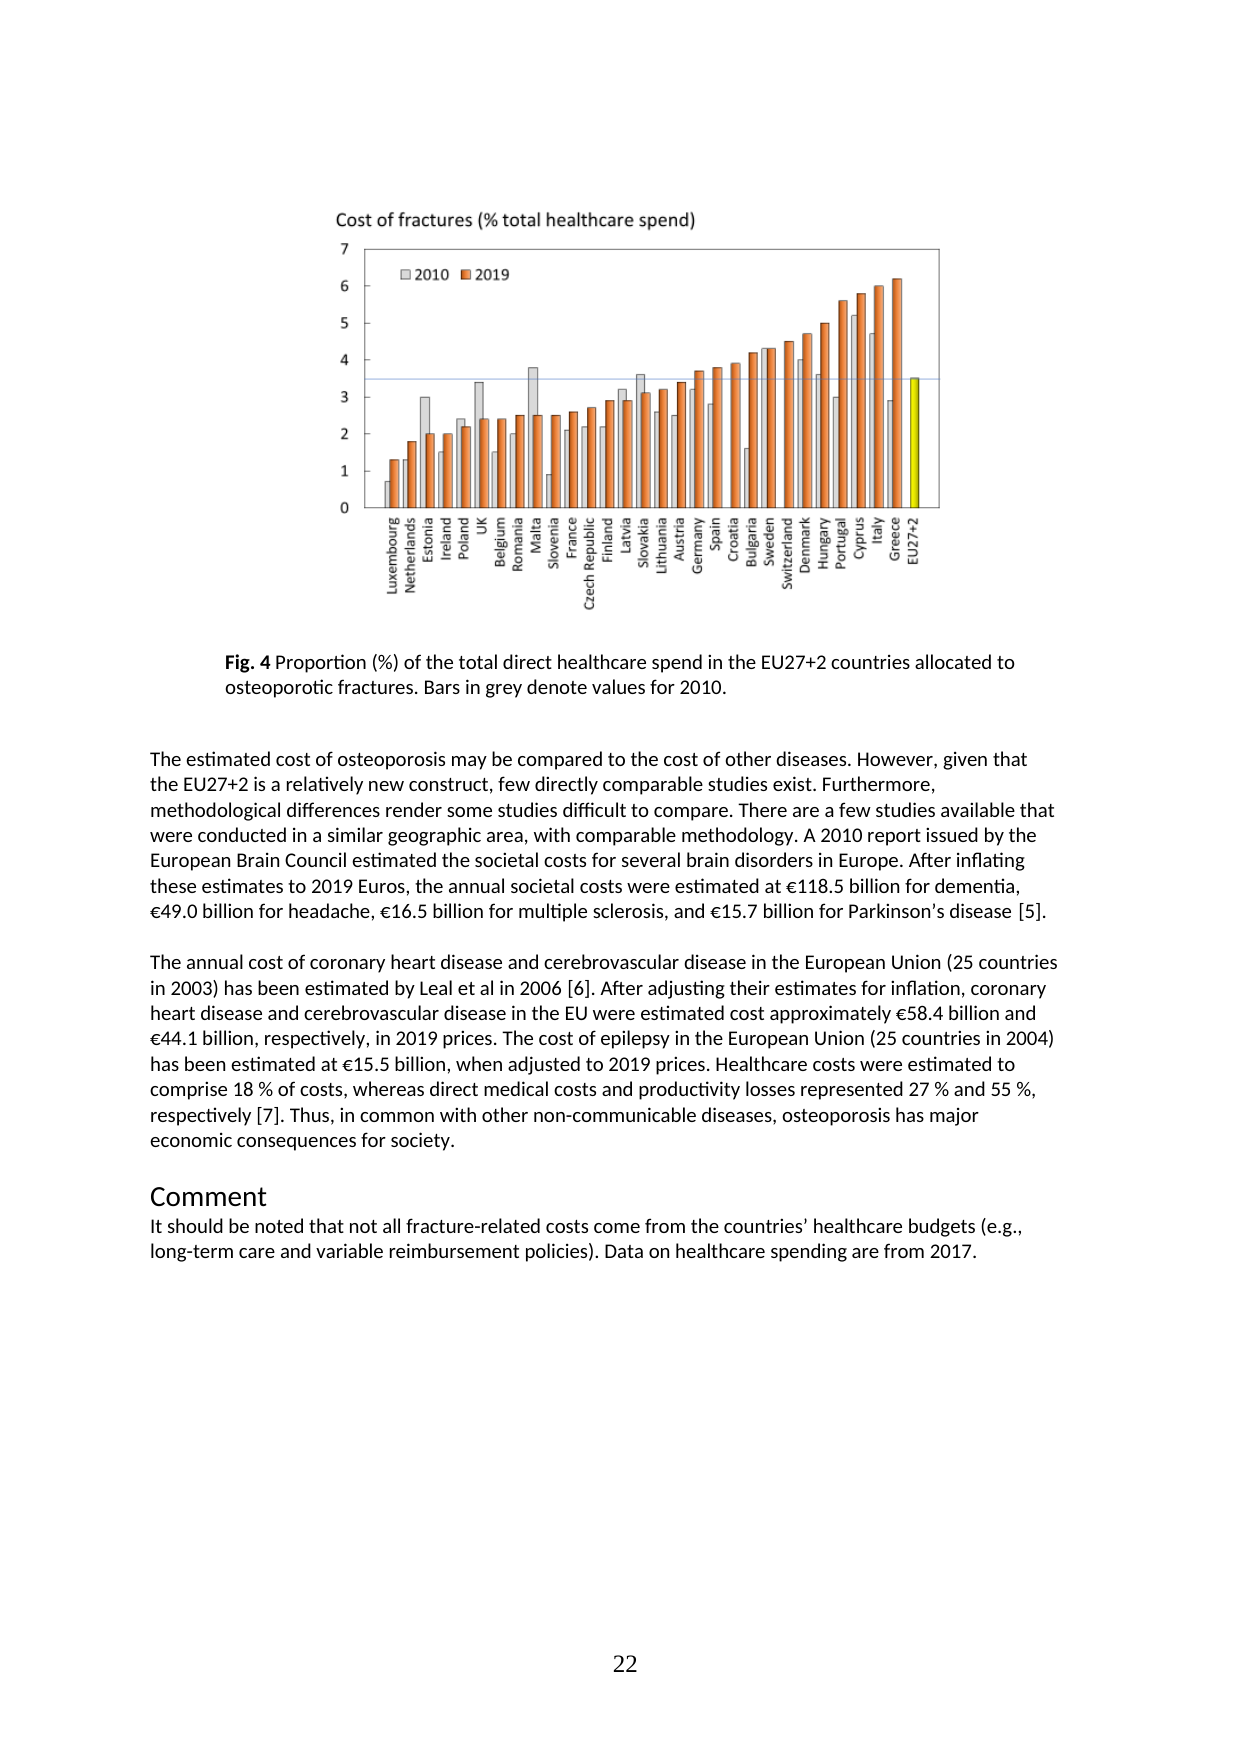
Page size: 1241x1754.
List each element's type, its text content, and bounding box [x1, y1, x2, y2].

text The estimated cost of osteoporosis may be compared to the cost of other diseases. However, given that the EU27+2 is a relatively new construct, few directly comparable studies exist. Furthermore, methodological differences render some studies difficult to compare. There are a few studies available that were conducted in a similar geographic area, with comparable methodology. A 2010 report issued by the European Brain Council estimated the societal costs for several brain disorders in Europe. After inflating these estimates to 2019 Euros, the annual societal costs were estimated at €118.5 billion for dementia, €49.0 billion for headache, €16.5 billion for multiple sclerosis, and €15.7 billion for Parkinson’s disease [5]. [150, 746, 1060, 924]
text It should be noted that not all fracture-related costs come from the countries’ healthcare budgets (e.g., long-term care and variable reimbursement policies). Data on healthcare spending are from 2017. [150, 1213, 1060, 1264]
text The annual cost of coronary heart disease and cerebrovascular disease in the European Union (25 countries in 2003) has been estimated by Leal et al in 2006 [6]. After adjusting their estimates for inflation, coronary heart disease and cerebrovascular disease in the EU were estimated cost approximately €58.4 billion and €44.1 billion, respectively, in 2019 prices. The cost of epilepsy in the European Union (25 countries in 2004) has been estimated at €15.5 billion, when adjusted to 2019 prices. Healthcare costs were estimated to comprise 18 % of costs, whereas direct medical costs and productivity losses represented 27 % and 55 %, respectively [7]. Thus, in common with other non-communicable diseases, osteoporosis has major economic consequences for society. [150, 949, 1060, 1153]
picture [320, 203, 965, 629]
text Fig. 4 Proportion (%) of the total direct healthcare spend in the EU27+2 countries allocated to osteoporotic fractures. Bars in grey denote values for 2010. [225, 649, 1060, 700]
subtitle Comment [150, 1178, 1135, 1213]
